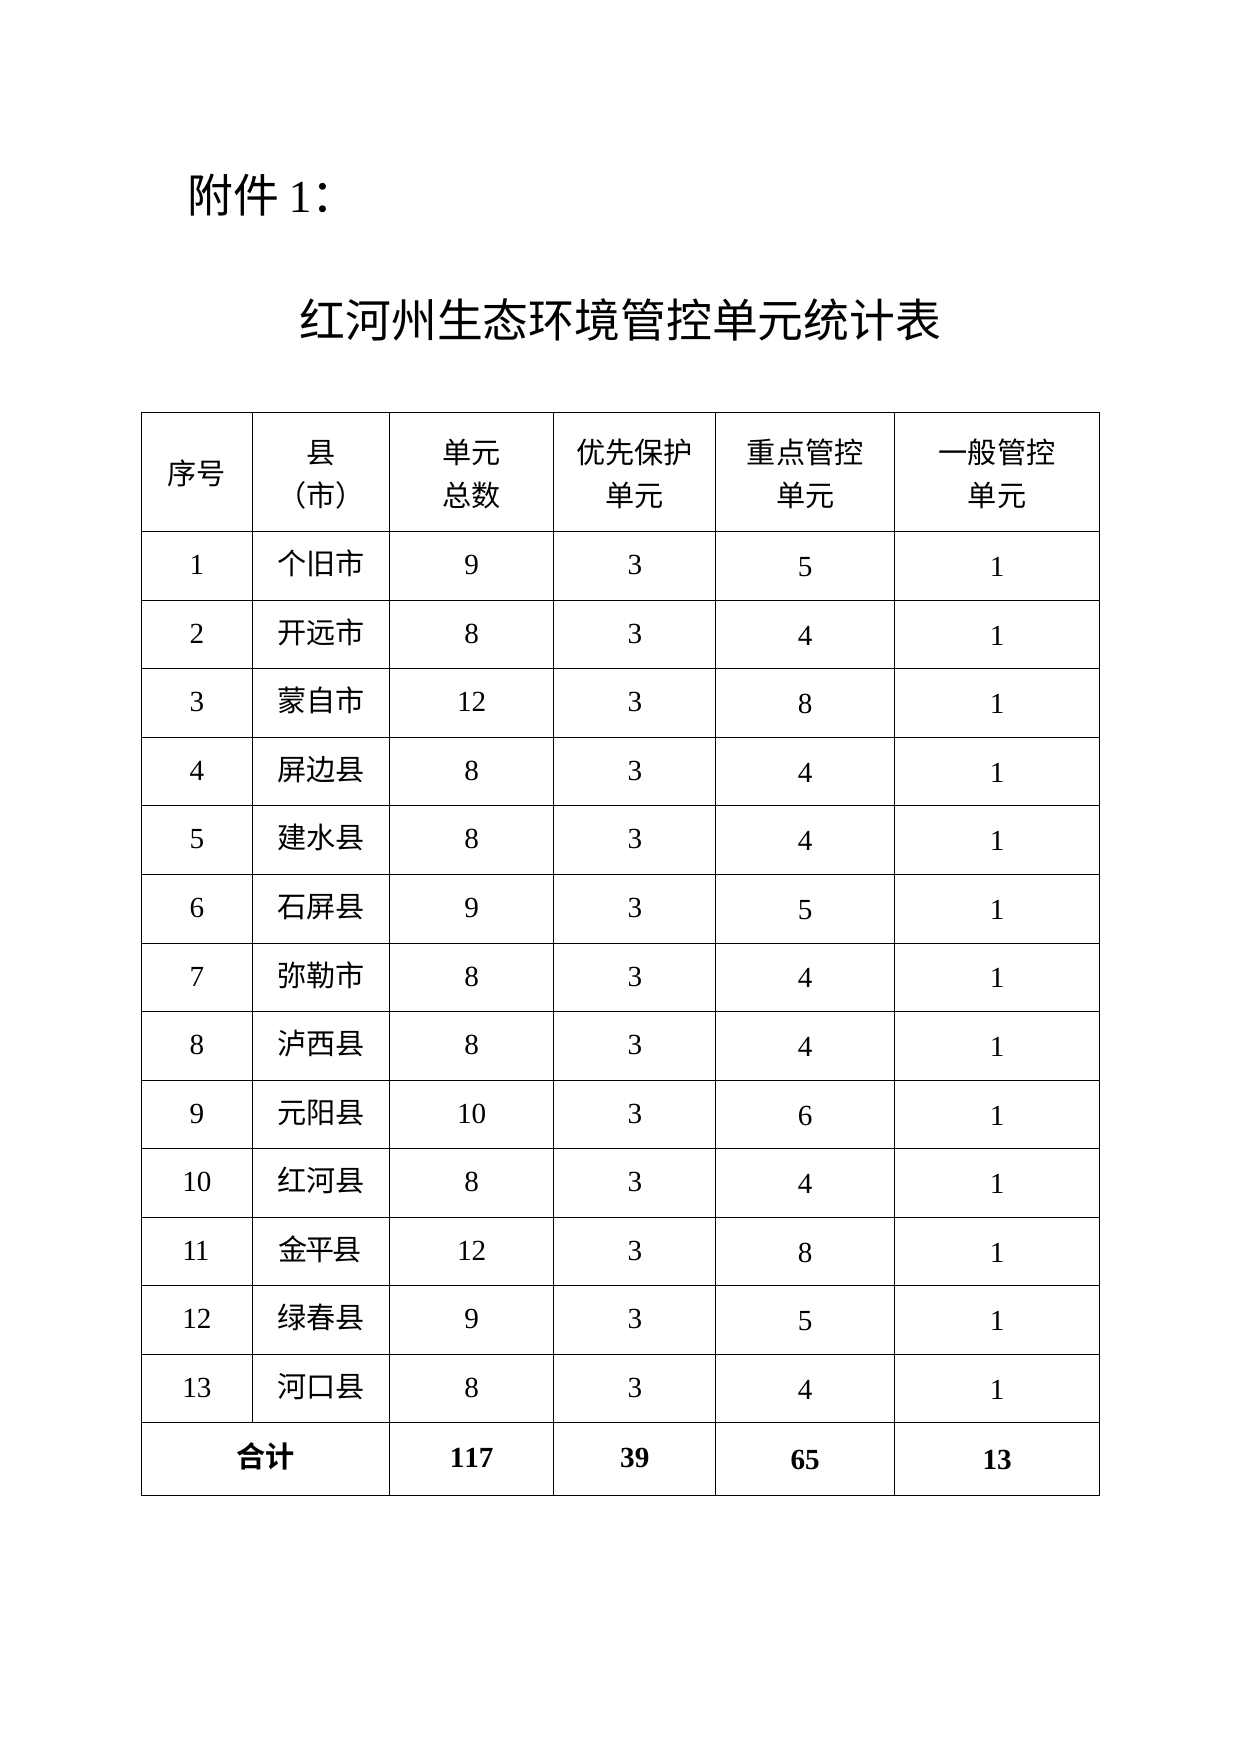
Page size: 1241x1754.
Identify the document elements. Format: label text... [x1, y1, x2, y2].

table_cell 8 [142, 1012, 252, 1079]
table_cell 开远市 [253, 601, 389, 668]
table_cell 石屏县 [253, 875, 389, 942]
table_cell 1 [895, 1355, 1099, 1422]
table_cell 3 [554, 944, 715, 1011]
text 红河州生态环境管控单元统计表 [187, 287, 1053, 349]
table_cell 合计 [142, 1423, 389, 1494]
table_cell 8 [390, 1149, 553, 1217]
table_cell 蒙自市 [253, 669, 389, 737]
table_header 县（市） [253, 413, 389, 531]
table_cell 9 [142, 1081, 252, 1148]
table_cell 1 [895, 669, 1099, 737]
table_cell 4 [716, 601, 894, 668]
table_cell 3 [554, 669, 715, 737]
table_cell 13 [895, 1423, 1099, 1494]
table_cell 3 [142, 669, 252, 737]
table_cell 6 [716, 1081, 894, 1148]
table_cell 泸西县 [253, 1012, 389, 1079]
table_cell 8 [390, 1012, 553, 1079]
table_cell 4 [716, 806, 894, 874]
table_cell 3 [554, 1355, 715, 1422]
table_cell 39 [554, 1423, 715, 1494]
table_cell 1 [895, 944, 1099, 1011]
table_cell 1 [895, 806, 1099, 874]
text 附件1： [187, 162, 1053, 224]
table_cell 10 [390, 1081, 553, 1148]
table_cell 5 [716, 875, 894, 942]
table_cell 8 [390, 738, 553, 805]
table_cell 4 [716, 738, 894, 805]
table_cell 绿春县 [253, 1286, 389, 1354]
table_cell 2 [142, 601, 252, 668]
table_cell 11 [142, 1218, 252, 1285]
table_header 重点管控 单元 [716, 413, 894, 531]
table_cell 12 [142, 1286, 252, 1354]
table_cell 13 [142, 1355, 252, 1422]
table_cell 1 [895, 738, 1099, 805]
table_cell 1 [895, 875, 1099, 942]
table_cell 4 [716, 1355, 894, 1422]
table_cell 12 [390, 669, 553, 737]
table_cell 5 [142, 806, 252, 874]
table_cell 4 [142, 738, 252, 805]
table_cell 3 [554, 601, 715, 668]
table_cell 9 [390, 532, 553, 600]
table_cell 1 [142, 532, 252, 600]
table_cell 1 [895, 601, 1099, 668]
table_cell 1 [895, 1218, 1099, 1285]
table_cell 10 [142, 1149, 252, 1217]
table_cell 117 [390, 1423, 553, 1494]
table_cell 1 [895, 1012, 1099, 1079]
table_cell 个旧市 [253, 532, 389, 600]
table_cell 3 [554, 1081, 715, 1148]
table_cell 8 [390, 944, 553, 1011]
table_cell 元阳县 [253, 1081, 389, 1148]
table_cell 65 [716, 1423, 894, 1494]
table_cell 3 [554, 875, 715, 942]
table_cell 8 [716, 669, 894, 737]
table_cell 8 [716, 1218, 894, 1285]
table_cell 5 [716, 532, 894, 600]
table_cell 6 [142, 875, 252, 942]
table_cell 9 [390, 1286, 553, 1354]
table_cell 3 [554, 1218, 715, 1285]
table_cell 7 [142, 944, 252, 1011]
table_cell 4 [716, 944, 894, 1011]
table_cell 4 [716, 1012, 894, 1079]
table_cell 建水县 [253, 806, 389, 874]
table_cell 金平县 [253, 1218, 389, 1285]
table_cell 4 [716, 1149, 894, 1217]
table_cell 3 [554, 738, 715, 805]
table_cell 8 [390, 601, 553, 668]
table_cell 3 [554, 1149, 715, 1217]
table_cell 1 [895, 1081, 1099, 1148]
table_header 优先保护 单元 [554, 413, 715, 531]
table_cell 1 [895, 1149, 1099, 1217]
table_cell 弥勒市 [253, 944, 389, 1011]
table_cell 3 [554, 532, 715, 600]
table_cell 5 [716, 1286, 894, 1354]
table_cell 8 [390, 806, 553, 874]
table_cell 8 [390, 1355, 553, 1422]
table_cell 12 [390, 1218, 553, 1285]
table_cell 1 [895, 1286, 1099, 1354]
table_cell 3 [554, 1286, 715, 1354]
table_header 序号 [142, 413, 252, 531]
table_cell 3 [554, 1012, 715, 1079]
table_cell 屏边县 [253, 738, 389, 805]
table_cell 9 [390, 875, 553, 942]
table_cell 1 [895, 532, 1099, 600]
table_cell 3 [554, 806, 715, 874]
table_cell 河口县 [253, 1355, 389, 1422]
table_header 一般管控 单元 [895, 413, 1099, 531]
table_header 单元 总数 [390, 413, 553, 531]
table_cell 红河县 [253, 1149, 389, 1217]
